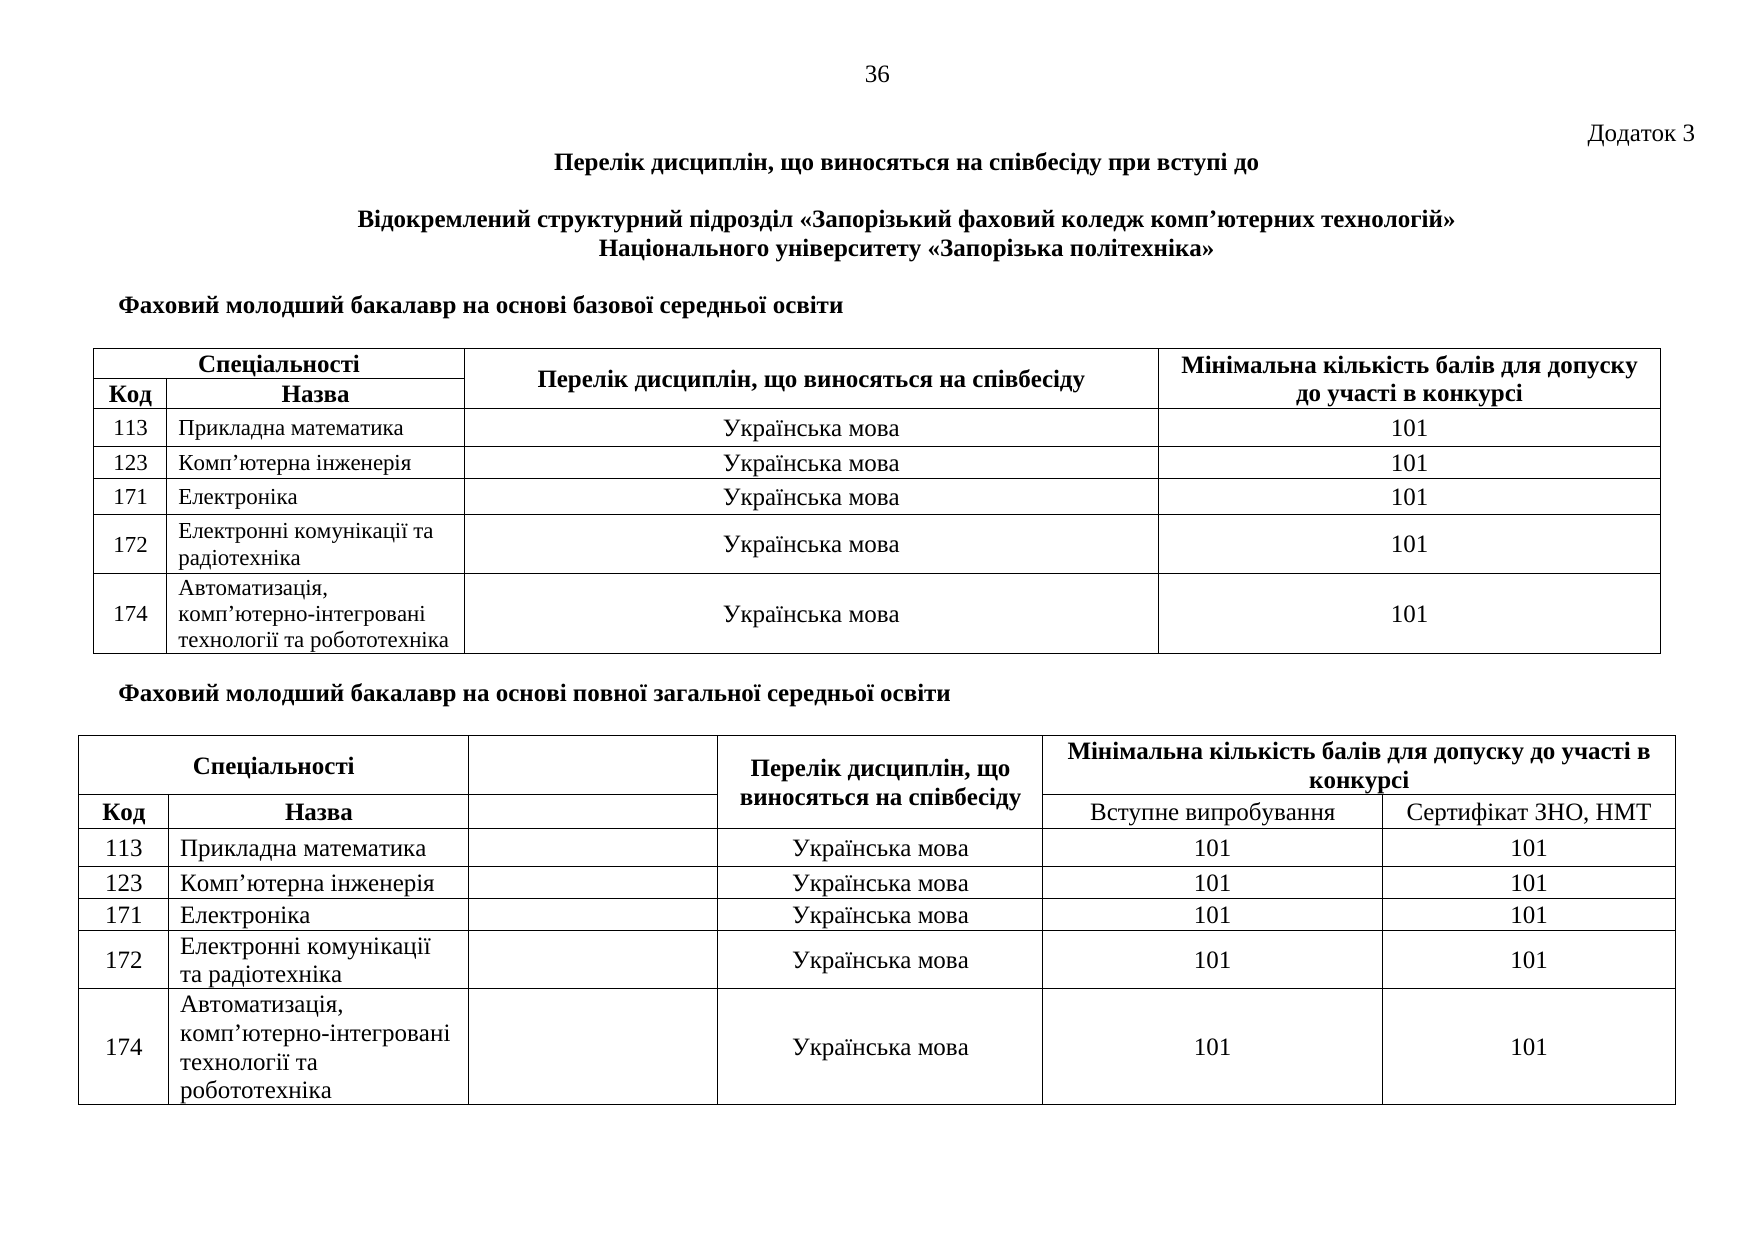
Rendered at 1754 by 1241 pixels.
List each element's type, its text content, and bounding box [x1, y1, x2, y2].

table_cell 101 [1159, 479, 1660, 514]
table_cell Українська мова [465, 515, 1158, 573]
table_cell Українська мова [465, 409, 1158, 446]
table_cell Українська мова [465, 447, 1158, 478]
text Додаток 3 [59, 118, 1695, 147]
table_cell [469, 829, 717, 866]
table_cell Українська мова [718, 899, 1042, 930]
table_cell Електронні комунікації та радіотехніка [169, 931, 468, 988]
table_header Спеціальності [94, 349, 464, 378]
text Перелік дисциплін, що виносяться на співбесіду при вступі до [59, 147, 1695, 176]
table_cell 174 [94, 574, 166, 653]
table_cell 101 [1383, 899, 1675, 930]
table_cell [469, 795, 717, 828]
table_cell Прикладна математика [169, 829, 468, 866]
table_cell Українська мова [718, 989, 1042, 1104]
table_cell Код [94, 379, 166, 408]
table_cell 101 [1043, 867, 1382, 897]
text Національного університету «Запорізька політехніка» [59, 233, 1695, 262]
table_cell 123 [94, 447, 166, 478]
table_cell Код [79, 795, 168, 828]
table_cell Сертифікат ЗНО, НМТ [1383, 795, 1675, 828]
table_header Спеціальності [79, 736, 468, 794]
table_cell Українська мова [465, 479, 1158, 514]
table_cell 101 [1383, 829, 1675, 866]
table_cell [469, 899, 717, 930]
table_cell Автоматизація, комп’ютерно-інтегровані технології та робототехніка [167, 574, 464, 653]
table_header Мінімальна кількість балів для допуску до участі в конкурсі [1043, 736, 1675, 794]
table_cell 101 [1159, 574, 1660, 653]
text Фаховий молодший бакалавр на основі повної загальної середньої освіти [59, 678, 1695, 707]
table_cell Назва [167, 379, 464, 408]
table_cell Українська мова [718, 867, 1042, 897]
table_header Перелік дисциплін, що виносяться на співбесіду [718, 736, 1042, 828]
table_cell 101 [1383, 867, 1675, 897]
table_cell [469, 867, 717, 897]
table_cell 101 [1383, 989, 1675, 1104]
table_header [469, 736, 717, 794]
subtitle Фаховий молодший бакалавр на основі базової середньої освіти [59, 291, 1695, 319]
table_cell 101 [1043, 931, 1382, 988]
table_cell Електроніка [167, 479, 464, 514]
table_cell 171 [94, 479, 166, 514]
table_cell 101 [1159, 515, 1660, 573]
table_cell 101 [1043, 989, 1382, 1104]
table_cell Українська мова [718, 931, 1042, 988]
table_cell 172 [94, 515, 166, 573]
table_cell 113 [94, 409, 166, 446]
table_cell 174 [79, 989, 168, 1104]
table_cell 101 [1159, 447, 1660, 478]
table_cell 113 [79, 829, 168, 866]
table_cell 101 [1383, 931, 1675, 988]
table_cell Прикладна математика [167, 409, 464, 446]
table_cell Електронні комунікації та радіотехніка [167, 515, 464, 573]
table_cell [469, 931, 717, 988]
text Відокремлений структурний підрозділ «Запорізький фаховий коледж комп’ютерних технологій» [59, 204, 1695, 233]
table_cell Українська мова [465, 574, 1158, 653]
table_cell 101 [1159, 409, 1660, 446]
table_cell Назва [169, 795, 468, 828]
table_cell 101 [1043, 899, 1382, 930]
table_cell Українська мова [718, 829, 1042, 866]
table_cell 171 [79, 899, 168, 930]
table_cell 101 [1043, 829, 1382, 866]
table_cell 123 [79, 867, 168, 897]
table_header Перелік дисциплін, що виносяться на співбесіду [465, 349, 1158, 408]
table_cell Комп’ютерна інженерія [169, 867, 468, 897]
table_cell [469, 989, 717, 1104]
table_cell Комп’ютерна інженерія [167, 447, 464, 478]
table_cell Електроніка [169, 899, 468, 930]
table_cell 172 [79, 931, 168, 988]
table_cell Автоматизація, комп’ютерно-інтегровані технології та робототехніка [169, 989, 468, 1104]
table_cell Вступне випробування [1043, 795, 1382, 828]
table_header Мінімальна кількість балів для допуску до участі в конкурсі [1159, 349, 1660, 408]
